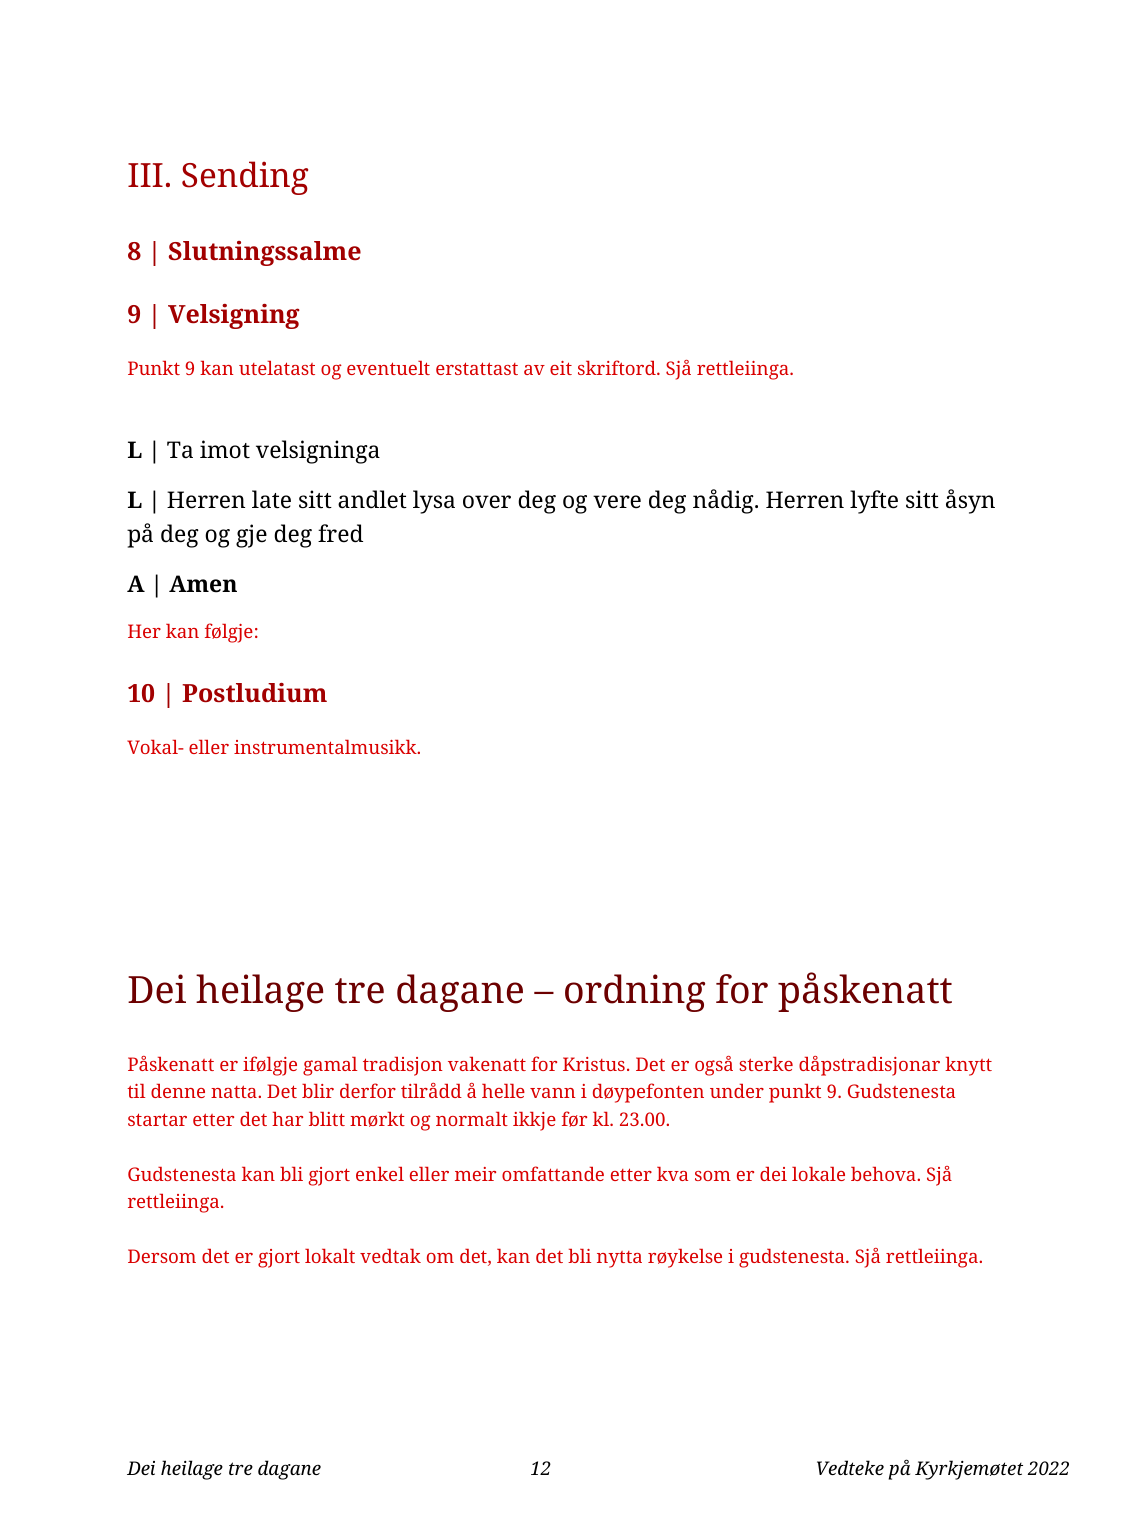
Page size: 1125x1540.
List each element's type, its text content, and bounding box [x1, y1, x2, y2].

subtitle 9 | Velsigning [127, 297, 998, 331]
text Påskenatt er ifølgje gamal tradisjon vakenatt for Kristus. Det er også sterke dåpstradisjonar knytt til denne natta. Det blir derfor tilrådd å helle vann i døypefonten under punkt 9. Gudstenesta startar etter det har blitt mørkt og normalt ikkje før kl. 23.00. [127, 1051, 998, 1131]
text Vokal- eller instrumentalmusikk. [127, 734, 998, 760]
text Her kan følgje: [127, 619, 998, 644]
subtitle 8 | Slutningssalme [127, 233, 998, 267]
text A | Amen [127, 568, 998, 599]
text L | Herren late sitt andlet lysa over deg og vere deg nådig. Herren lyfte sitt åsyn på deg og gje deg fred [127, 484, 998, 549]
subtitle Dei heilage tre dagane – ordning for påskenatt [127, 963, 998, 1014]
text Punkt 9 kan utelatast og eventuelt erstattast av eit skriftord. Sjå rettleiinga. [127, 356, 998, 381]
text L | Ta imot velsigninga [127, 434, 998, 465]
subtitle III. Sending [127, 152, 998, 197]
text Gudstenesta kan bli gjort enkel eller meir omfattande etter kva som er dei lokale behova. Sjå rettleiinga. [127, 1161, 998, 1214]
text Dersom det er gjort lokalt vedtak om det, kan det bli nytta røykelse i gudstenesta. Sjå rettleiinga. [127, 1243, 998, 1269]
subtitle 10 | Postludium [127, 675, 998, 709]
